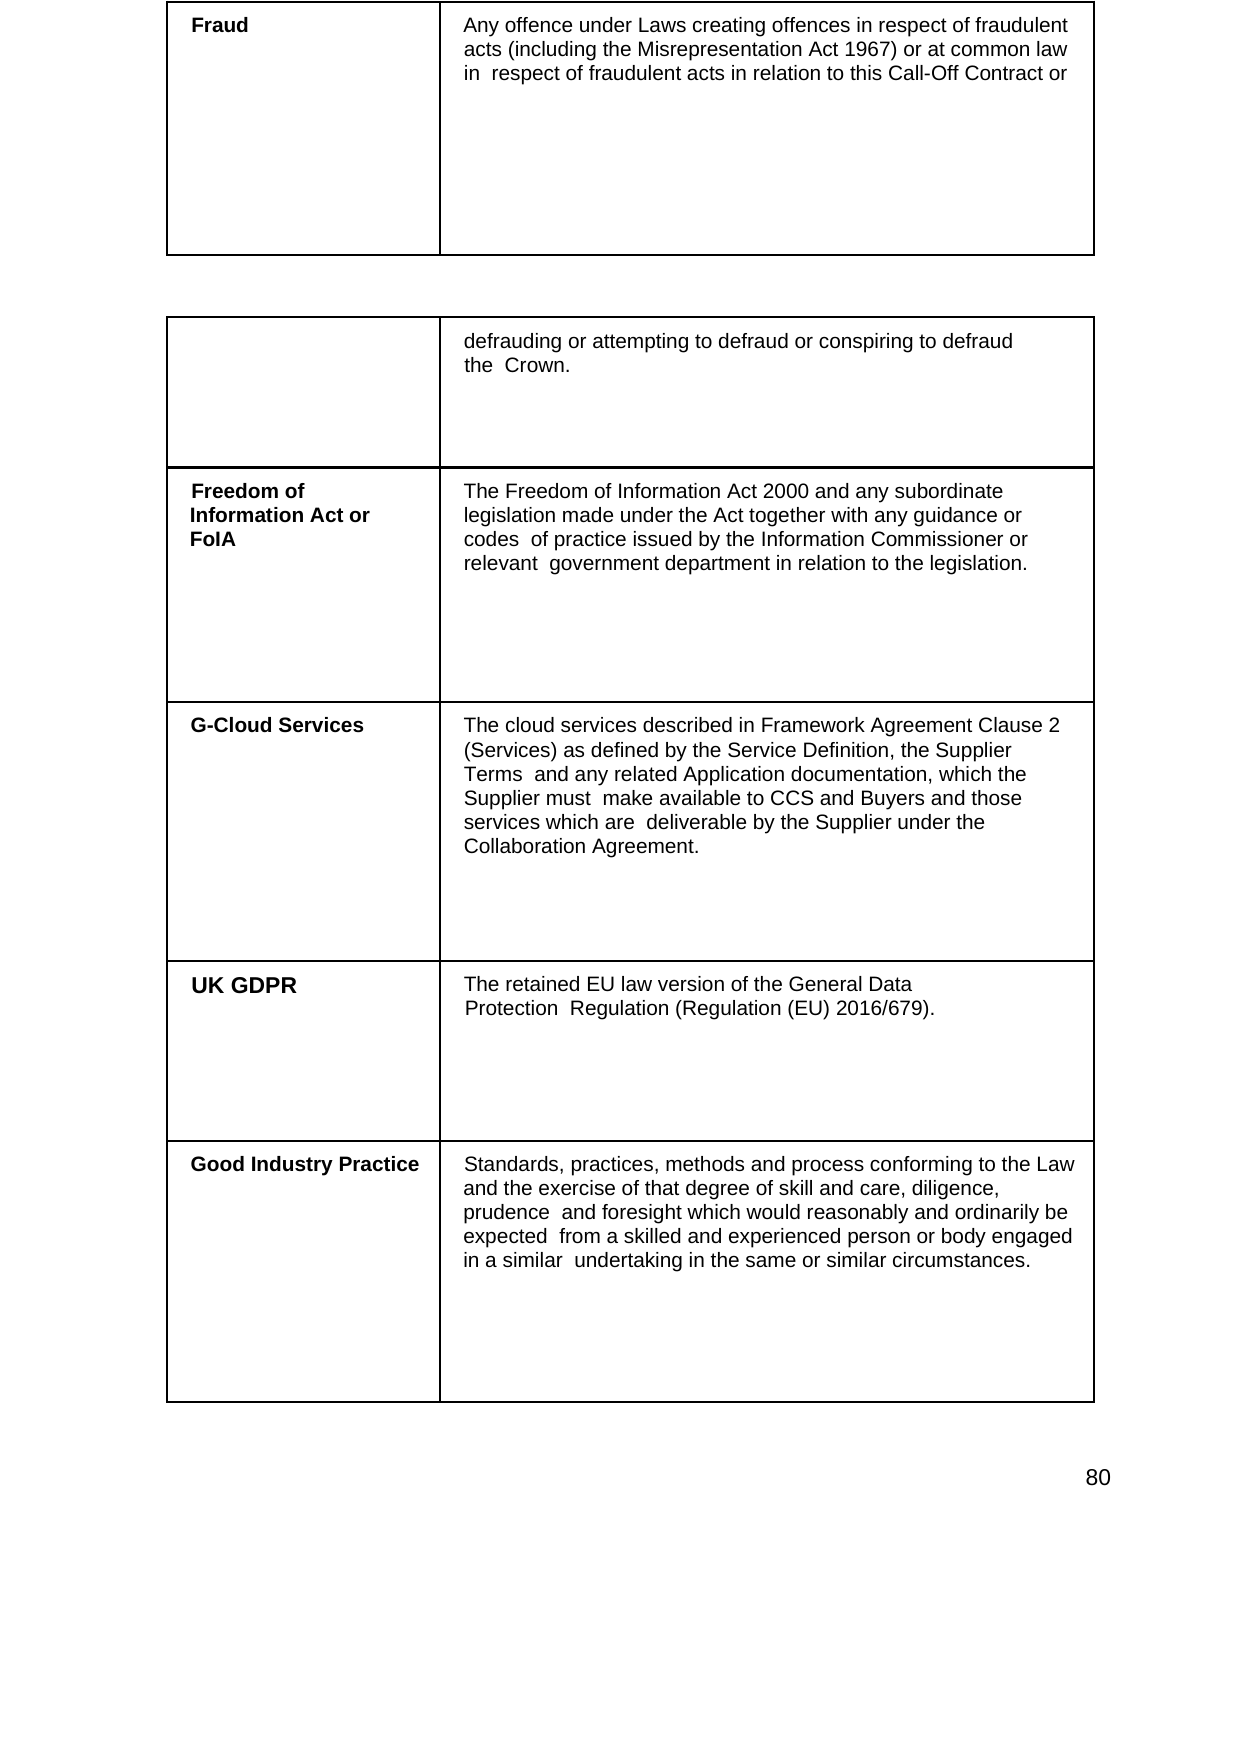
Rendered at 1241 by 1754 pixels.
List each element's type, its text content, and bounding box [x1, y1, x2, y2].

table_cell UK GDPR [168, 962, 439, 1140]
table_header defrauding or attempting to defraud or conspiring to defraud the Crown. [441, 318, 1093, 466]
table_cell Good Industry Practice [168, 1142, 439, 1401]
text 80 [127, 1464, 1111, 1490]
table_cell The cloud services described in Framework Agreement Clause 2 (Services) as defined by the Service Definition, the Supplier Terms and any related Application documentation, which the Supplier must make available to CCS and Buyers and those services which are deliverable by the Supplier under the Collaboration Agreement. [441, 703, 1093, 960]
table_cell G-Cloud Services [168, 703, 439, 960]
table_header [168, 318, 439, 466]
table_cell Freedom of Information Act or FoIA [168, 469, 439, 701]
table_cell The retained EU law version of the General Data Protection Regulation (Regulation (EU) 2016/679). [441, 962, 1093, 1140]
table_cell The Freedom of Information Act 2000 and any subordinate legislation made under the Act together with any guidance or codes of practice issued by the Information Commissioner or relevant government department in relation to the legislation. [441, 469, 1093, 701]
table_header Fraud [168, 3, 439, 253]
table_header Any offence under Laws creating offences in respect of fraudulent acts (including the Misrepresentation Act 1967) or at common law in respect of fraudulent acts in relation to this Call-Off Contract or [441, 3, 1093, 253]
table_cell Standards, practices, methods and process conforming to the Law and the exercise of that degree of skill and care, diligence, prudence and foresight which would reasonably and ordinarily be expected from a skilled and experienced person or body engaged in a similar undertaking in the same or similar circumstances. [441, 1142, 1093, 1401]
